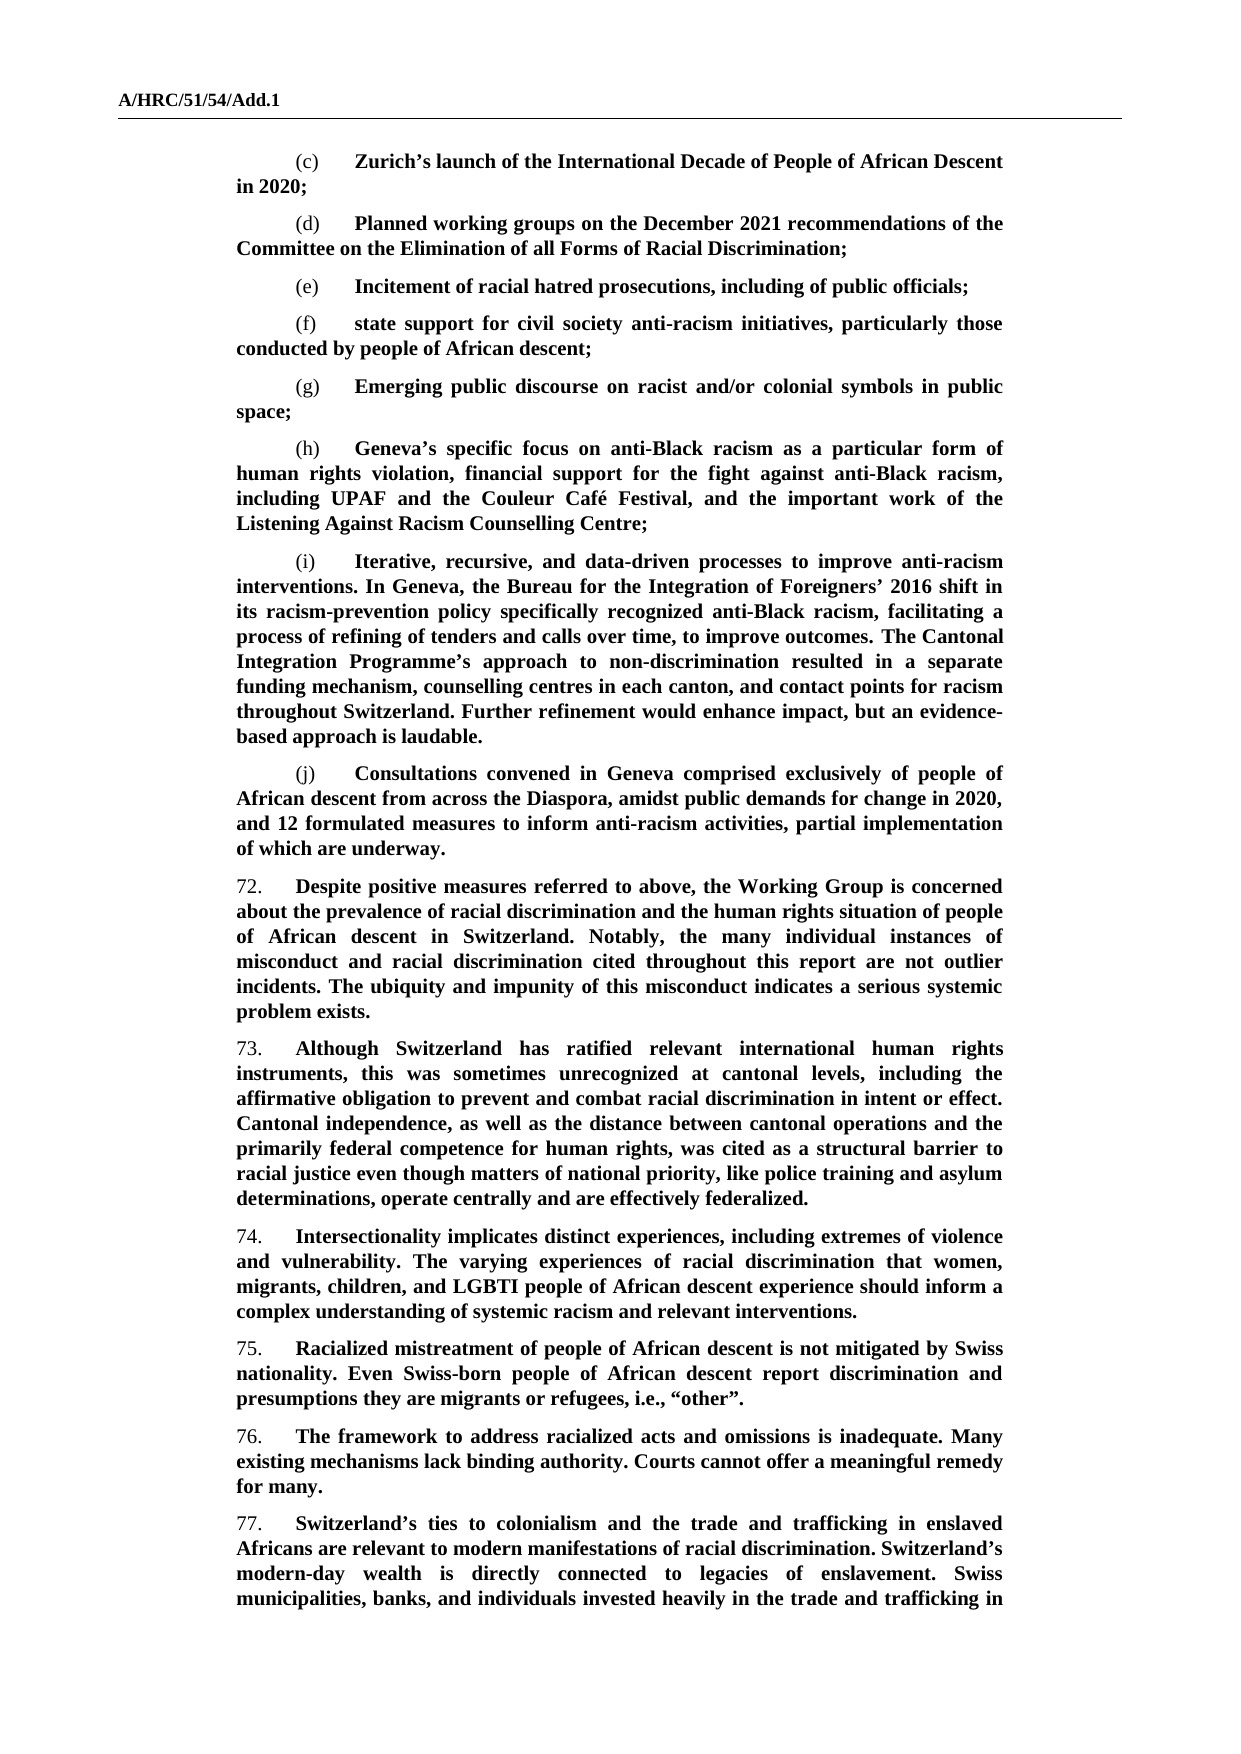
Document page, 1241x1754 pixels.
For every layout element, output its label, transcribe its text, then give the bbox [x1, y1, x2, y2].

text (d) Planned working groups on the December 2021 recommendations of the Committee on the Elimination of all Forms of Racial Discrimination; [236, 210, 1004, 260]
text 75. Racialized mistreatment of people of African descent is not mitigated by Swiss nationality. Even Swiss-born people of African descent report discrimination and presumptions they are migrants or refugees, i.e., “other”. [236, 1335, 1004, 1410]
text 73. Although Switzerland has ratified relevant international human rights instruments, this was sometimes unrecognized at cantonal levels, including the affirmative obligation to prevent and combat racial discrimination in intent or effect. Cantonal independence, as well as the distance between cantonal operations and the primarily federal competence for human rights, was cited as a structural barrier to racial justice even though matters of national priority, like police training and asylum determinations, operate centrally and are effectively federalized. [236, 1035, 1004, 1210]
text (f) state support for civil society anti-racism initiatives, particularly those conducted by people of African descent; [236, 310, 1004, 360]
text (h) Geneva’s specific focus on anti-Black racism as a particular form of human rights violation, financial support for the fight against anti-Black racism, including UPAF and the Couleur Café Festival, and the important work of the Listening Against Racism Counselling Centre; [236, 435, 1004, 535]
text (e) Incitement of racial hatred prosecutions, including of public officials; [236, 273, 1004, 298]
text 74. Intersectionality implicates distinct experiences, including extremes of violence and vulnerability. The varying experiences of racial discrimination that women, migrants, children, and LGBTI people of African descent experience should inform a complex understanding of systemic racism and relevant interventions. [236, 1223, 1004, 1323]
text (c) Zurich’s launch of the International Decade of People of African Descent in 2020; [236, 148, 1004, 198]
text (g) Emerging public discourse on racist and/or colonial symbols in public space; [236, 373, 1004, 423]
text 72. Despite positive measures referred to above, the Working Group is concerned about the prevalence of racial discrimination and the human rights situation of people of African descent in Switzerland. Notably, the many individual instances of misconduct and racial discrimination cited throughout this report are not outlier incidents. The ubiquity and impunity of this misconduct indicates a serious systemic problem exists. [236, 873, 1004, 1023]
text (j) Consultations convened in Geneva comprised exclusively of people of African descent from across the Diaspora, amidst public demands for change in 2020, and 12 formulated measures to inform anti-racism activities, partial implementation of which are underway. [236, 760, 1004, 860]
text 76. The framework to address racialized acts and omissions is inadequate. Many existing mechanisms lack binding authority. Courts cannot offer a meaningful remedy for many. [236, 1423, 1004, 1498]
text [236, 1510, 1004, 1610]
text (i) Iterative, recursive, and data-driven processes to improve anti-racism interventions. In Geneva, the Bureau for the Integration of Foreigners’ 2016 shift in its racism-prevention policy specifically recognized anti-Black racism, facilitating a process of refining of tenders and calls over time, to improve outcomes. The Cantonal Integration Programme’s approach to non-discrimination resulted in a separate funding mechanism, counselling centres in each canton, and contact points for racism throughout Switzerland. Further refinement would enhance impact, but an evidence-based approach is laudable. [236, 548, 1004, 748]
